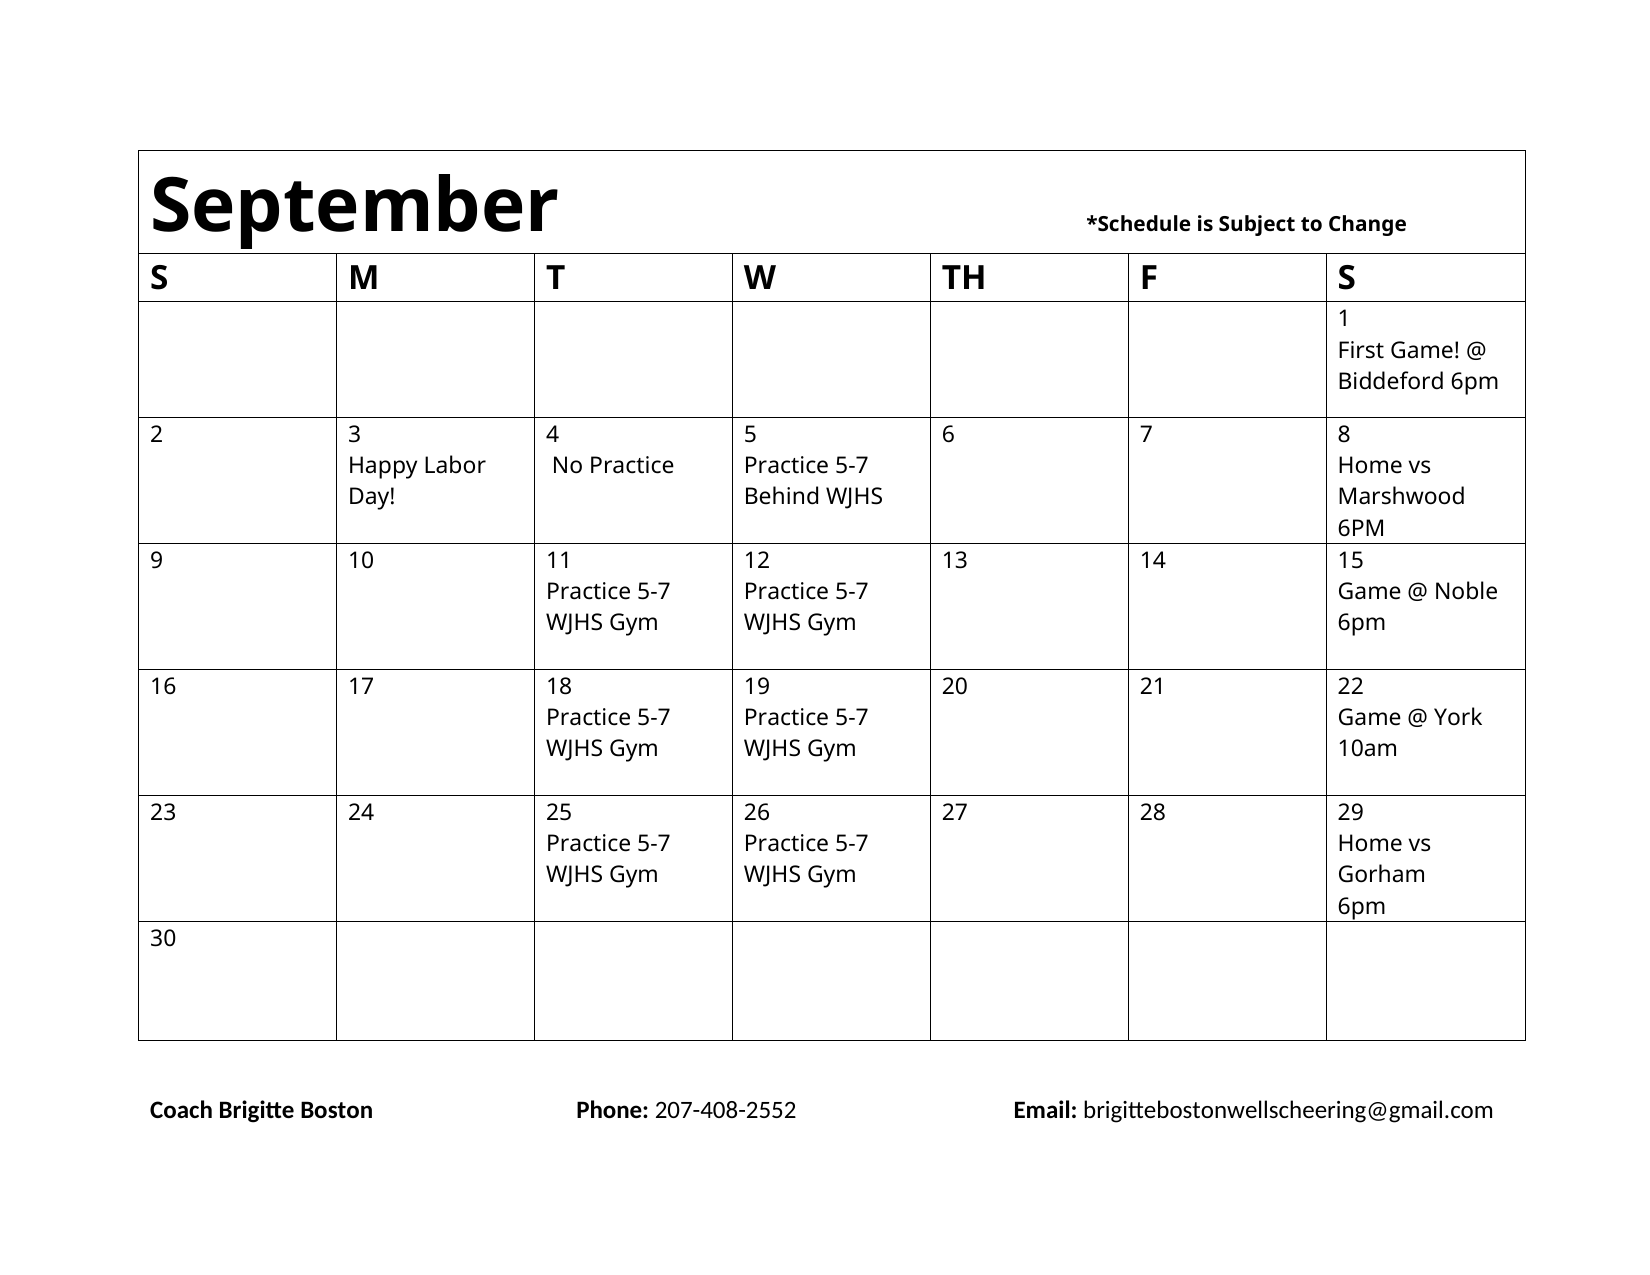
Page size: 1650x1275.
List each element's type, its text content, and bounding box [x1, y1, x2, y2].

table_cell 13 [931, 544, 1128, 669]
table_cell [337, 922, 534, 1040]
table_cell 26 Practice 5-7 WJHS Gym [733, 796, 930, 921]
table_cell [931, 302, 1128, 417]
table_cell 9 [139, 544, 336, 669]
text Coach Brigitte Boston Phone: 207-408-2552 Email: brigittebostonwellscheering@gmail.com [150, 1094, 1500, 1124]
table_cell 8 Home vs Marshwood 6PM [1327, 418, 1525, 543]
table_cell 6 [931, 418, 1128, 543]
table_cell [139, 302, 336, 417]
table_cell 1 First Game! @ Biddeford 6pm [1327, 302, 1525, 417]
table_cell 18 Practice 5-7 WJHS Gym [535, 670, 732, 795]
table_cell [931, 922, 1128, 1040]
table_cell M [337, 254, 534, 301]
table_cell 21 [1129, 670, 1326, 795]
table_cell 10 [337, 544, 534, 669]
table_cell 16 [139, 670, 336, 795]
table_cell 15 Game @ Noble 6pm [1327, 544, 1525, 669]
table_cell 20 [931, 670, 1128, 795]
table_cell 30 [139, 922, 336, 1040]
table_cell S [1327, 254, 1525, 301]
table_cell 28 [1129, 796, 1326, 921]
table_cell 19 Practice 5-7 WJHS Gym [733, 670, 930, 795]
table_cell T [535, 254, 732, 301]
table_cell 14 [1129, 544, 1326, 669]
table_cell 24 [337, 796, 534, 921]
table_cell 3 Happy Labor Day! [337, 418, 534, 543]
table_cell 27 [931, 796, 1128, 921]
table_cell [535, 922, 732, 1040]
table_cell F [1129, 254, 1326, 301]
table_cell W [733, 254, 930, 301]
table_cell 2 [139, 418, 336, 543]
table_cell 29 Home vs Gorham 6pm [1327, 796, 1525, 921]
table_cell 25 Practice 5-7 WJHS Gym [535, 796, 732, 921]
table_cell [1129, 302, 1326, 417]
table_cell [733, 922, 930, 1040]
table_cell [1327, 922, 1525, 1040]
table_cell [733, 302, 930, 417]
table_cell 7 [1129, 418, 1326, 543]
table_cell TH [931, 254, 1128, 301]
table_cell 11 Practice 5-7 WJHS Gym [535, 544, 732, 669]
table_header September *Schedule is Subject to Change [139, 151, 1525, 253]
table_cell 12 Practice 5-7 WJHS Gym [733, 544, 930, 669]
table_cell 23 [139, 796, 336, 921]
table_cell 22 Game @ York 10am [1327, 670, 1525, 795]
table_cell 5 Practice 5-7 Behind WJHS [733, 418, 930, 543]
table_cell [1129, 922, 1326, 1040]
table_cell [535, 302, 732, 417]
table_cell [337, 302, 534, 417]
table_cell 17 [337, 670, 534, 795]
table_cell S [139, 254, 336, 301]
table_cell 4 No Practice [535, 418, 732, 543]
